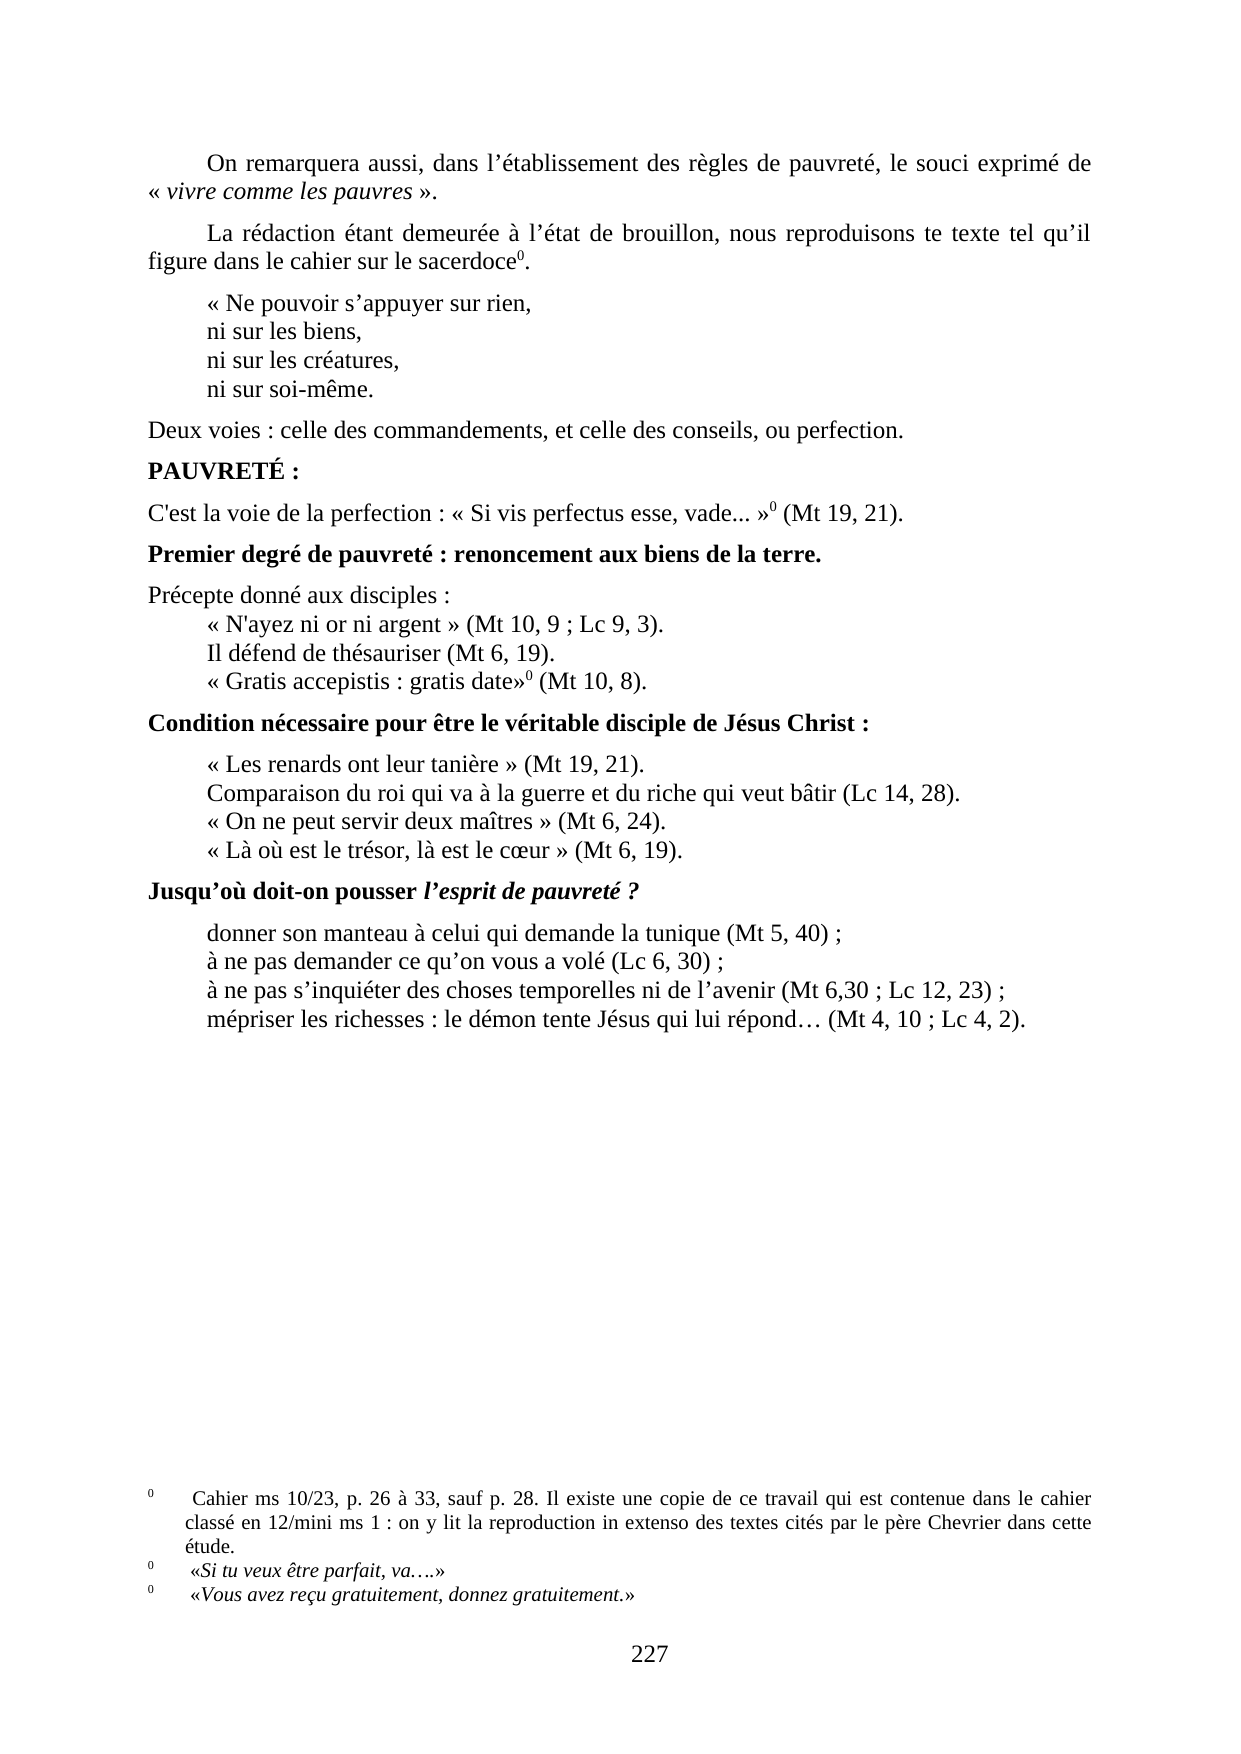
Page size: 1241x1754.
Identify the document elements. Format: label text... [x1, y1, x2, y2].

list ni sur les biens, [207, 316, 1093, 345]
list « Là où est le trésor, là est le cœur » (Mt 6, 19). [207, 835, 1093, 864]
list mépriser les richesses : le démon tente Jésus qui lui répond… (Mt 4, 10 ; Lc 4, 2). [207, 1004, 1093, 1033]
list Précepte donné aux disciples : [148, 580, 1093, 609]
list à ne pas s’inquiéter des choses temporelles ni de l’avenir (Mt 6,30 ; Lc 12, 23) ; [207, 975, 1093, 1004]
list Comparaison du roi qui va à la guerre et du riche qui veut bâtir (Lc 14, 28). [207, 778, 1093, 806]
text La rédaction étant demeurée à l’état de brouillon, nous reproduisons te texte tel qu’il figure dans le cahier sur le sacerdoce. [148, 218, 1093, 275]
list « Gratis accepistis : gratis date» (Mt 10, 8). [207, 666, 1093, 695]
list C'est la voie de la perfection : « Si vis perfectus esse, vade... » (Mt 19, 21). [148, 498, 1093, 526]
subtitle PAUVRETÉ : [148, 456, 1093, 485]
subtitle Jusqu’où doit-on pousser l’esprit de pauvreté ? [148, 876, 1093, 905]
list ni sur les créatures, [207, 345, 1093, 374]
text On remarquera aussi, dans l’établissement des règles de pauvreté, le souci exprimé de « vivre comme les pauvres ». [148, 148, 1093, 205]
list donner son manteau à celui qui demande la tunique (Mt 5, 40) ; [207, 918, 1093, 946]
subtitle Premier degré de pauvreté : renoncement aux biens de la terre. [148, 539, 1093, 568]
list « N'ayez ni or ni argent » (Mt 10, 9 ; Lc 9, 3). [207, 609, 1093, 638]
list « Ne pouvoir s’appuyer sur rien, [207, 288, 1093, 316]
list à ne pas demander ce qu’on vous a volé (Lc 6, 30) ; [207, 946, 1093, 975]
list ni sur soi-même. [207, 374, 1093, 403]
list Il défend de thésauriser (Mt 6, 19). [207, 638, 1093, 666]
list « On ne peut servir deux maîtres » (Mt 6, 24). [207, 806, 1093, 835]
list « Les renards ont leur tanière » (Mt 19, 21). [207, 749, 1093, 778]
subtitle Condition nécessaire pour être le véritable disciple de Jésus Christ : [148, 708, 1093, 736]
list Deux voies : celle des commandements, et celle des conseils, ou perfection. [148, 415, 1093, 444]
